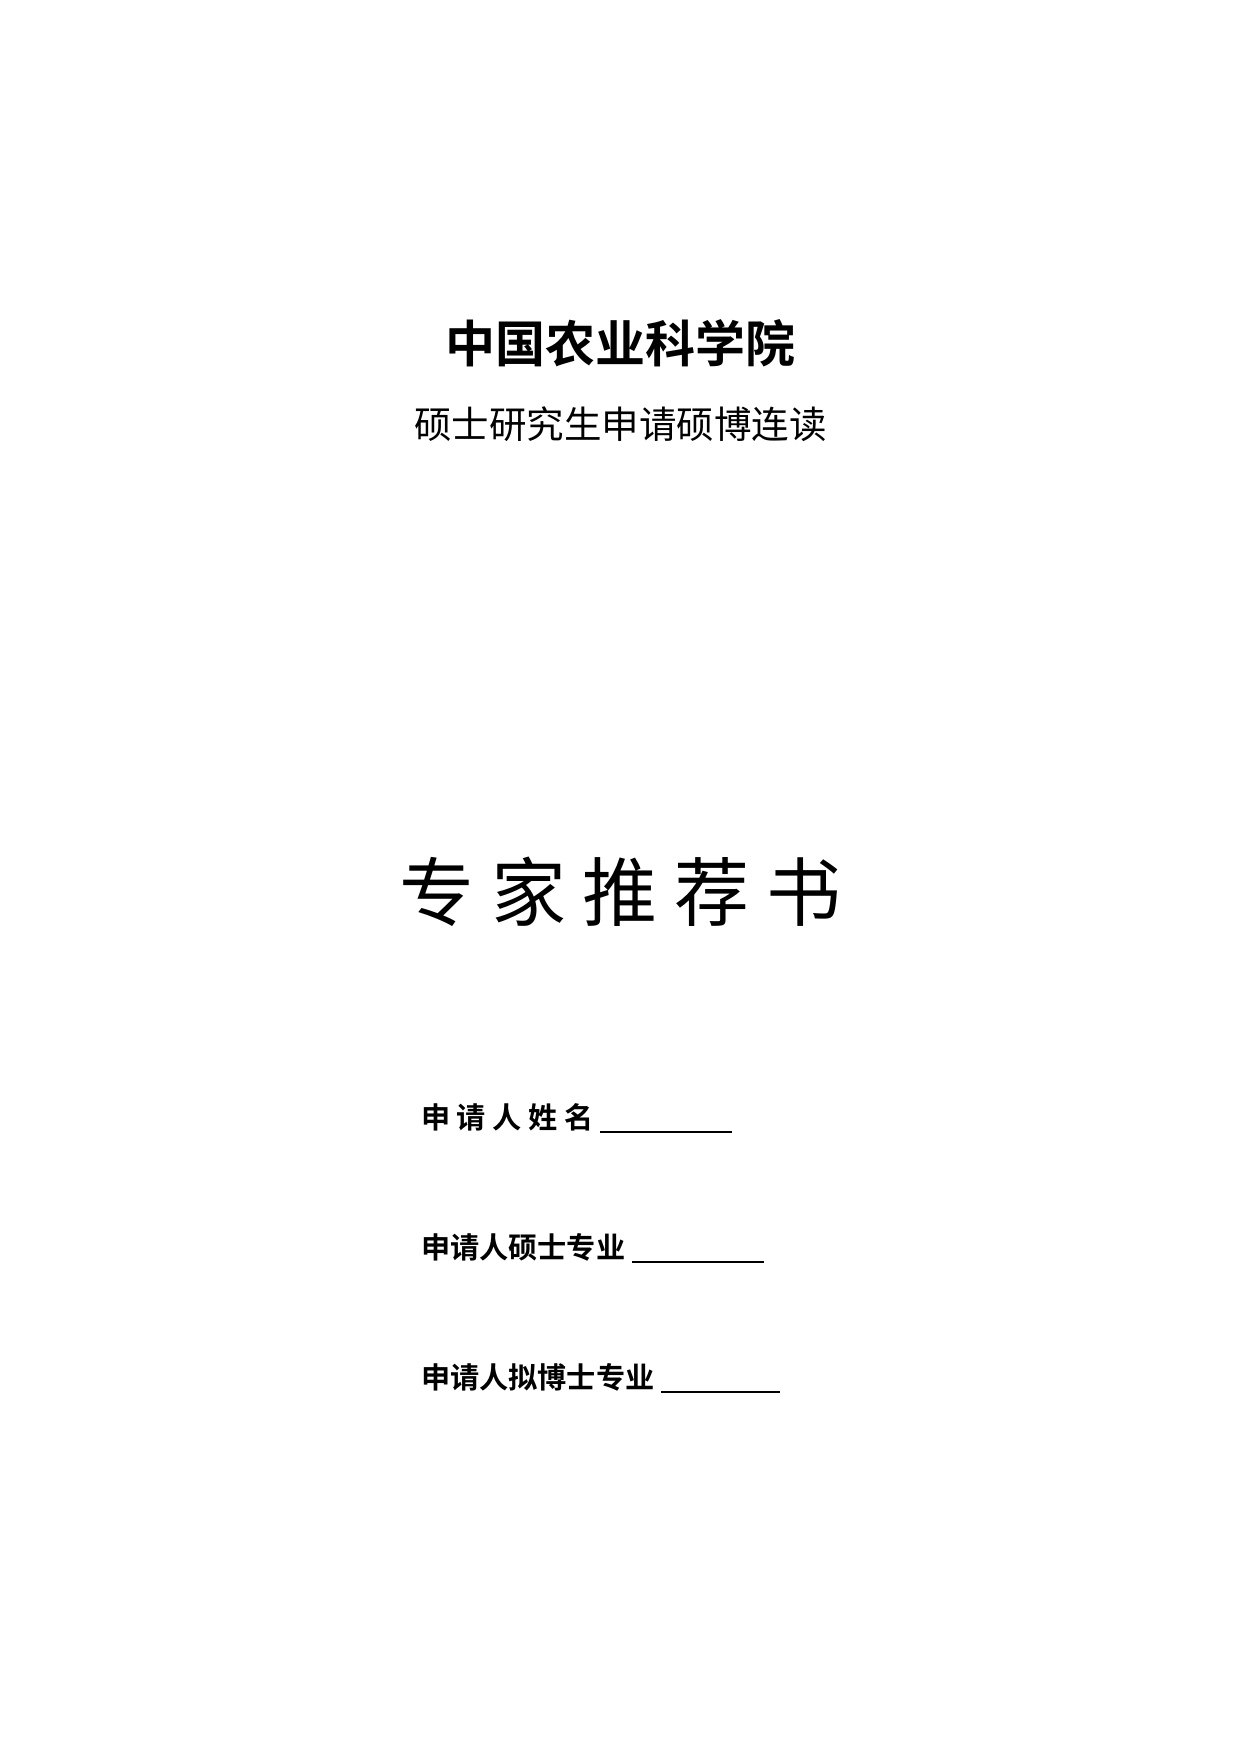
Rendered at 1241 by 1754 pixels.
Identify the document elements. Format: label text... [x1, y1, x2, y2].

text 申请人拟博士专业 [187, 1343, 1053, 1408]
text 中国农业科学院 [187, 292, 1053, 389]
text 专 家 推 荐 书 [187, 823, 1053, 953]
text 申请人硕士专业 [187, 1213, 1053, 1278]
text 硕士研究生申请硕博连读 [187, 389, 1053, 454]
text 申 请 人 姓 名 [187, 1083, 1053, 1148]
